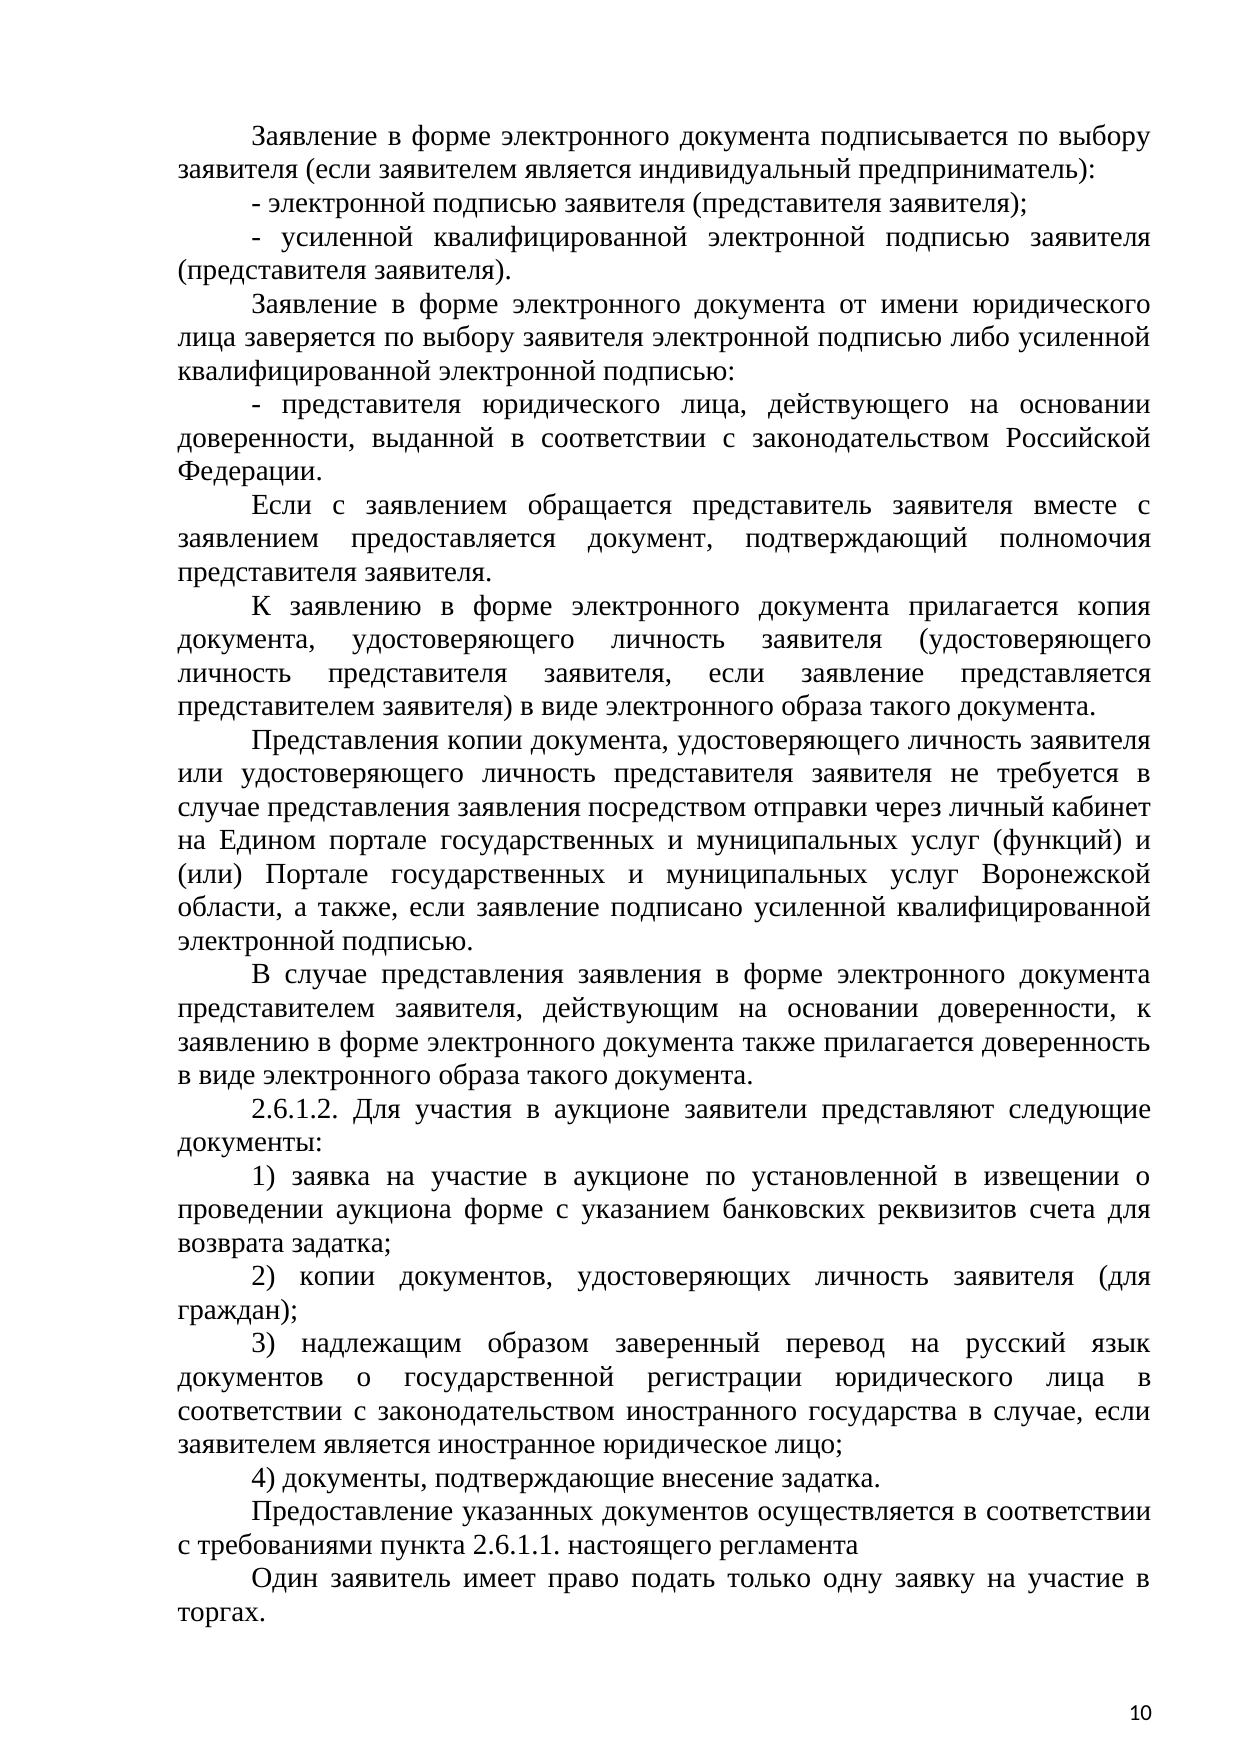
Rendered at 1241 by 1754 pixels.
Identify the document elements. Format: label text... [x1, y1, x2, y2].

text 2.6.1.2. Для участия в аукционе заявители представляют следующие документы: [177, 1091, 1152, 1158]
text В случае представления заявления в форме электронного документа представителем заявителя, действующим на основании доверенности, к заявлению в форме электронного документа также прилагается доверенность в виде электронного образа такого документа. [177, 957, 1152, 1091]
text Один заявитель имеет право подать только одну заявку на участие в торгах. [177, 1560, 1152, 1627]
text - усиленной квалифицированной электронной подписью заявителя (представителя заявителя). [177, 219, 1152, 286]
text Если с заявлением обращается представитель заявителя вместе с заявлением предоставляется документ, подтверждающий полномочия представителя заявителя. [177, 487, 1152, 588]
text Заявление в форме электронного документа от имени юридического лица заверяется по выбору заявителя электронной подписью либо усиленной квалифицированной электронной подписью: [177, 286, 1152, 386]
text Предоставление указанных документов осуществляется в соответствии с требованиями пункта 2.6.1.1. настоящего регламента [177, 1493, 1152, 1560]
text 2) копии документов, удостоверяющих личность заявителя (для граждан); [177, 1258, 1152, 1326]
text - электронной подписью заявителя (представителя заявителя); [177, 185, 1152, 219]
text 4) документы, подтверждающие внесение задатка. [177, 1460, 1152, 1493]
text 3) надлежащим образом заверенный перевод на русский язык документов о государственной регистрации юридического лица в соответствии с законодательством иностранного государства в случае, если заявителем является иностранное юридическое лицо; [177, 1326, 1152, 1460]
text - представителя юридического лица, действующего на основании доверенности, выданной в соответствии с законодательством Российской Федерации. [177, 386, 1152, 487]
text 1) заявка на участие в аукционе по установленной в извещении о проведении аукциона форме с указанием банковских реквизитов счета для возврата задатка; [177, 1158, 1152, 1258]
text К заявлению в форме электронного документа прилагается копия документа, удостоверяющего личность заявителя (удостоверяющего личность представителя заявителя, если заявление представляется представителем заявителя) в виде электронного образа такого документа. [177, 588, 1152, 722]
text Заявление в форме электронного документа подписывается по выбору заявителя (если заявителем является индивидуальный предприниматель): [177, 118, 1152, 185]
text Представления копии документа, удостоверяющего личность заявителя или удостоверяющего личность представителя заявителя не требуется в случае представления заявления посредством отправки через личный кабинет на Едином портале государственных и муниципальных услуг (функций) и (или) Портале государственных и муниципальных услуг Воронежской области, а также, если заявление подписано усиленной квалифицированной электронной подписью. [177, 722, 1152, 957]
